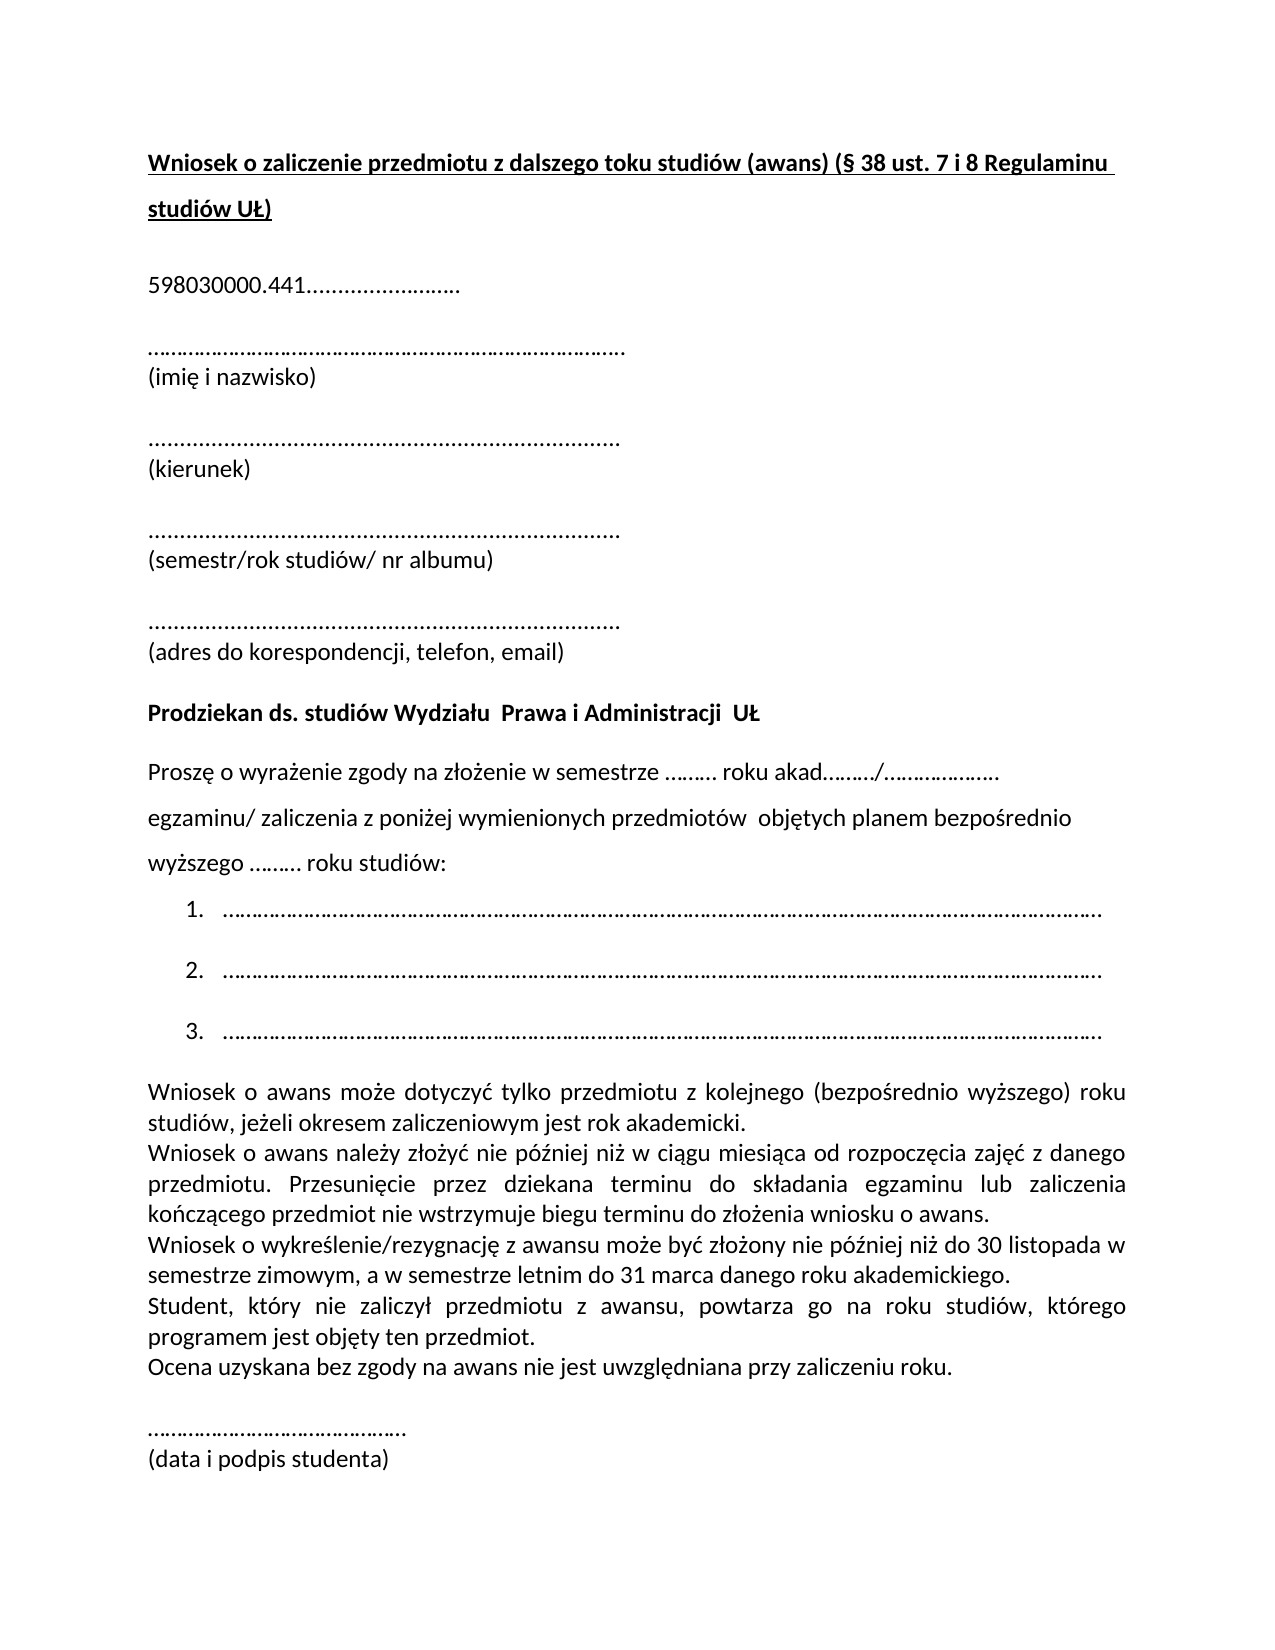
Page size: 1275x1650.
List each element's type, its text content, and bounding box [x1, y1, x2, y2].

text ……………………………………… [148, 1412, 1127, 1443]
text (semestr/rok studiów/ nr albumu) [148, 544, 1127, 575]
text (data i podpis studenta) [148, 1443, 1127, 1473]
text ........................................................................... [148, 514, 1127, 544]
text Student, który nie zaliczył przedmiotu z awansu, powtarza go na roku studiów, którego programem jest objęty ten przedmiot. [148, 1290, 1127, 1351]
text ........................................................................... [148, 422, 1127, 453]
text Wniosek o awans należy złożyć nie później niż w ciągu miesiąca od rozpoczęcia zajęć z danego przedmiotu. Przesunięcie przez dziekana terminu do składania egzaminu lub zaliczenia kończącego przedmiot nie wstrzymuje biegu terminu do złożenia wniosku o awans. [148, 1137, 1127, 1229]
text (imię i nazwisko) [148, 361, 1127, 392]
text 598030000.441.................…….. [148, 269, 1127, 300]
list ……………………………………………………………………………………………………………………………………… [185, 954, 1127, 985]
text ........................................................................... [148, 605, 1127, 636]
text Ocena uzyskana bez zgody na awans nie jest uwzględniana przy zaliczeniu roku. [148, 1351, 1127, 1382]
text Prodziekan ds. studiów Wydziału Prawa i Administracji UŁ [148, 697, 1127, 727]
text Wniosek o zaliczenie przedmiotu z dalszego toku studiów (awans) (§ 38 ust. 7 i 8 Regulaminu studiów UŁ) [148, 148, 1127, 224]
list ……………………………………………………………………………………………………………………………………… [185, 1015, 1127, 1046]
text egzaminu/ zaliczenia z poniżej wymienionych przedmiotów objętych planem bezpośrednio wyższego ……… roku studiów: [148, 802, 1127, 878]
text (adres do korespondencji, telefon, email) [148, 636, 1127, 666]
text ……………………………………………………………………….. [148, 331, 1127, 361]
text (kierunek) [148, 453, 1127, 483]
text Wniosek o awans może dotyczyć tylko przedmiotu z kolejnego (bezpośrednio wyższego) roku studiów, jeżeli okresem zaliczeniowym jest rok akademicki. [148, 1076, 1127, 1137]
list ……………………………………………………………………………………………………………………………………… [185, 893, 1127, 924]
text Proszę o wyrażenie zgody na złożenie w semestrze ……… roku akad………/……………….. [148, 756, 1127, 787]
text Wniosek o wykreślenie/rezygnację z awansu może być złożony nie później niż do 30 listopada w semestrze zimowym, a w semestrze letnim do 31 marca danego roku akademickiego. [148, 1229, 1127, 1290]
